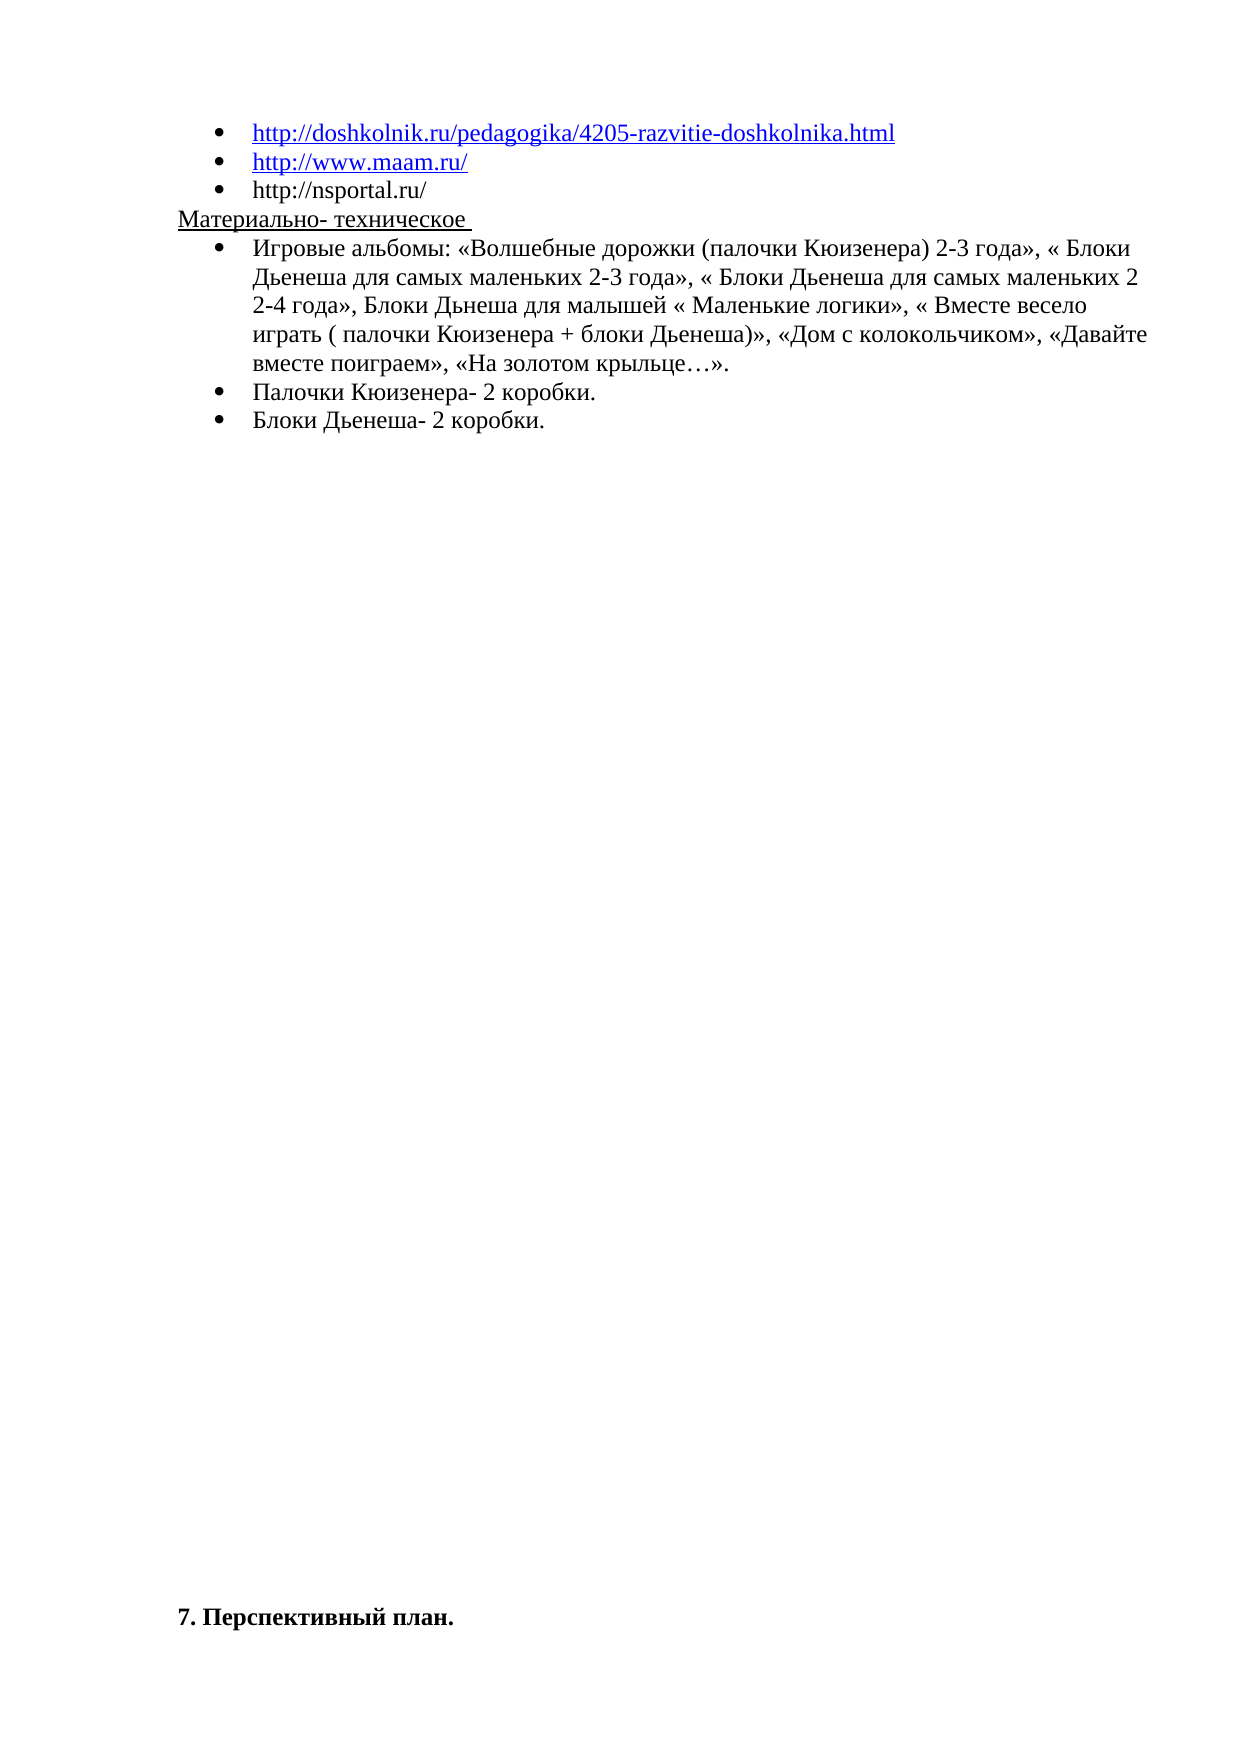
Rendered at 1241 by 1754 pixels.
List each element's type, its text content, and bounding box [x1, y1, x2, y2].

list Палочки Кюизенера- 2 коробки. [215, 377, 1152, 406]
text 7. Перспективный план. [177, 1602, 1152, 1631]
list Игровые альбомы: «Волшебные дорожки (палочки Кюизенера) 2-3 года», « Блоки Дьенеша для самых маленьких 2-3 года», « Блоки Дьенеша для самых маленьких 2 2-4 года», Блоки Дьнеша для малышей « Маленькие логики», « Вместе весело играть ( палочки Кюизенера + блоки Дьенеша)», «Дом с колокольчиком», «Давайте вместе поиграем», «На золотом крыльце…». [215, 233, 1152, 377]
text Материально- техническое [177, 204, 1152, 233]
list http://nsportal.ru/ [215, 176, 1152, 204]
list http://doshkolnik.ru/pedagogika/4205-razvitie-doshkolnika.html [215, 118, 1152, 147]
list Блоки Дьенеша- 2 коробки. [215, 406, 1152, 434]
list http://www.maam.ru/ [215, 147, 1152, 176]
